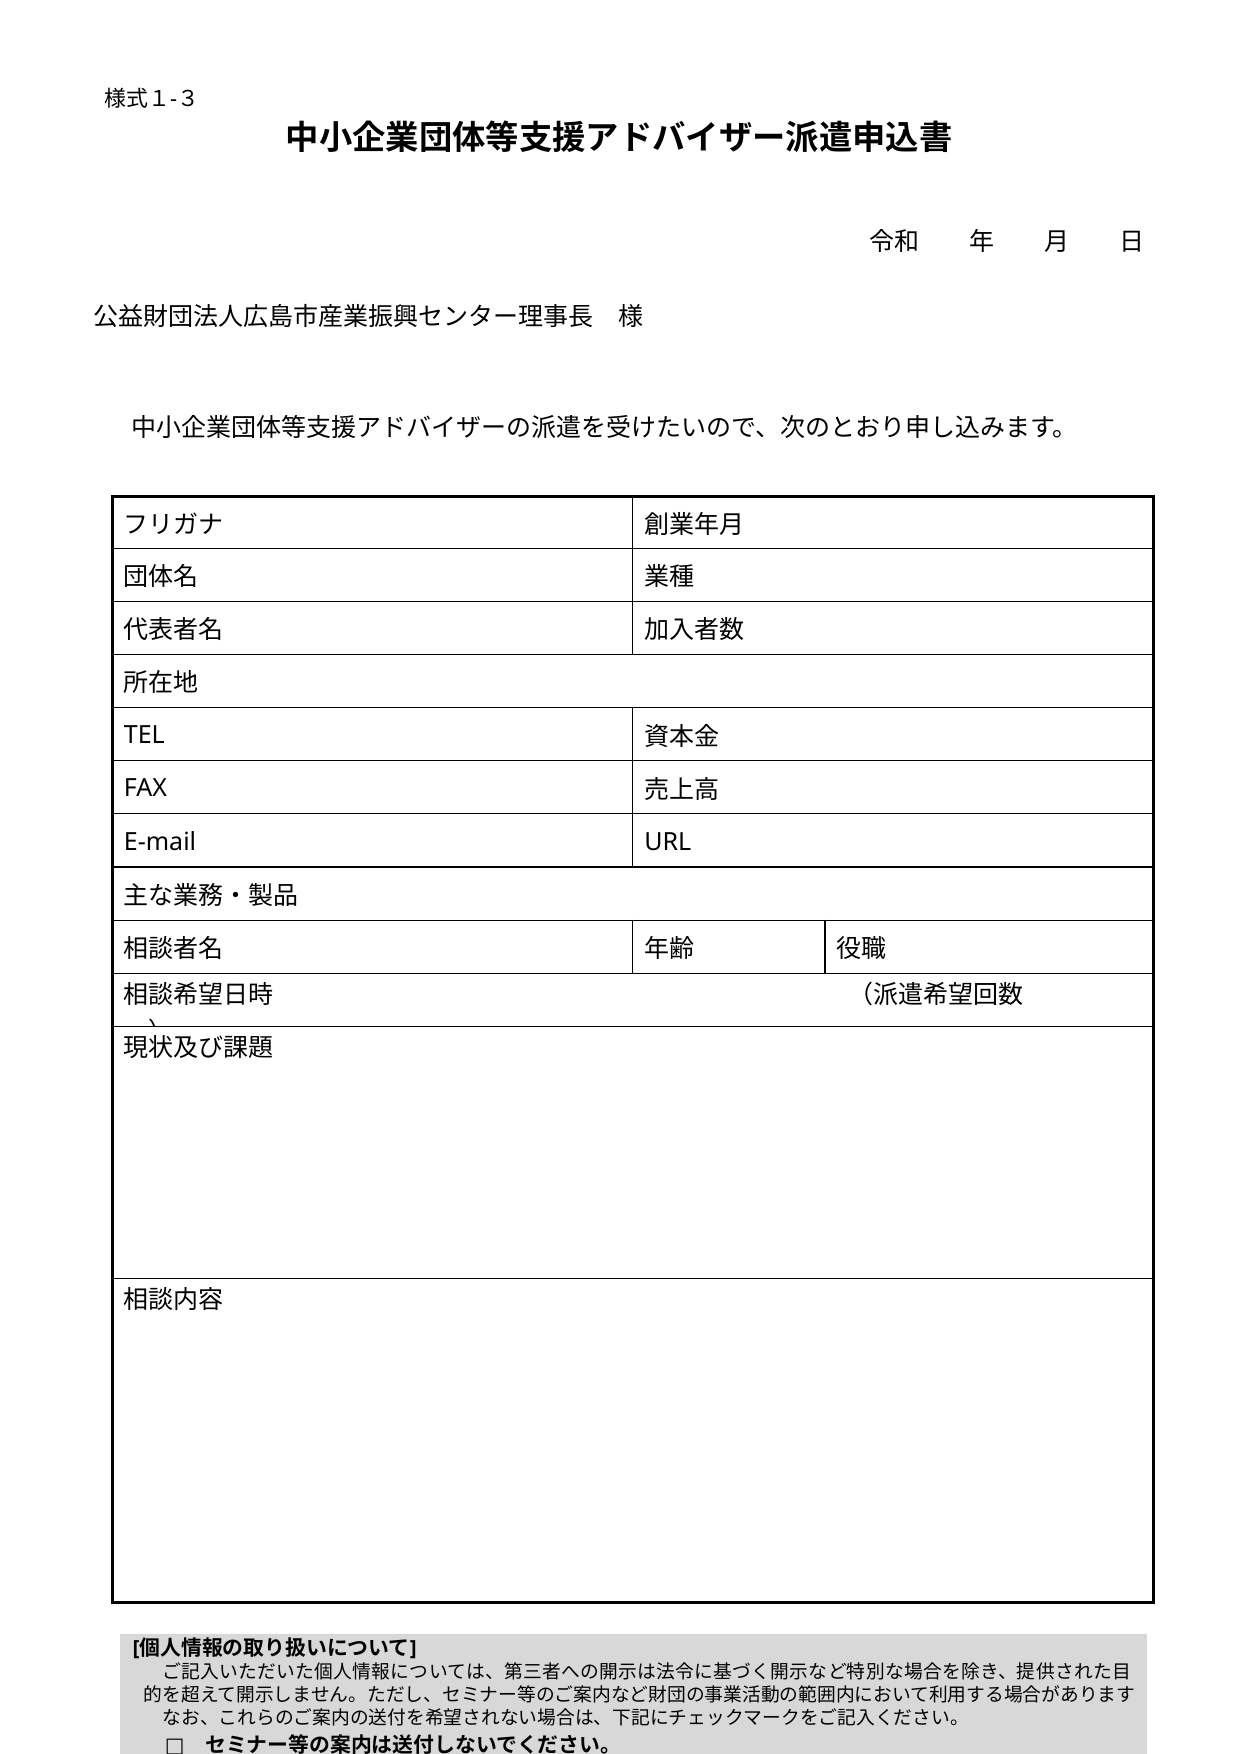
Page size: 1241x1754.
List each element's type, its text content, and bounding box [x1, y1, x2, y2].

table_cell 役職 [826, 921, 1152, 973]
table_header フリガナ [114, 498, 632, 548]
table_cell 業種 [633, 549, 1152, 601]
table_cell 相談者名 [114, 921, 632, 973]
table_cell FAX [114, 761, 632, 813]
table_cell 所在地 [114, 655, 1152, 707]
table_cell 相談希望日時 （派遣希望回数 ） [114, 974, 1152, 1026]
table_header 創業年月 [633, 498, 1152, 548]
table_cell 代表者名 [114, 602, 632, 654]
table_cell 現状及び課題 [114, 1027, 1152, 1277]
table_cell 資本金 [633, 708, 1152, 760]
table_cell 主な業務・製品 [114, 868, 1152, 919]
table_cell 年齢 [633, 921, 824, 973]
table_cell 加入者数 [633, 602, 1152, 654]
table_cell 相談内容 [114, 1279, 1152, 1601]
table_cell 売上高 [633, 761, 1152, 813]
text 令和 年 月 日 [94, 221, 1144, 258]
table_cell E-mail [114, 814, 632, 866]
table_cell URL [633, 814, 1152, 866]
text 公益財団法人広島市産業振興センター理事長 様 [94, 296, 1162, 333]
table_cell TEL [114, 708, 632, 760]
table_cell 団体名 [114, 549, 632, 601]
